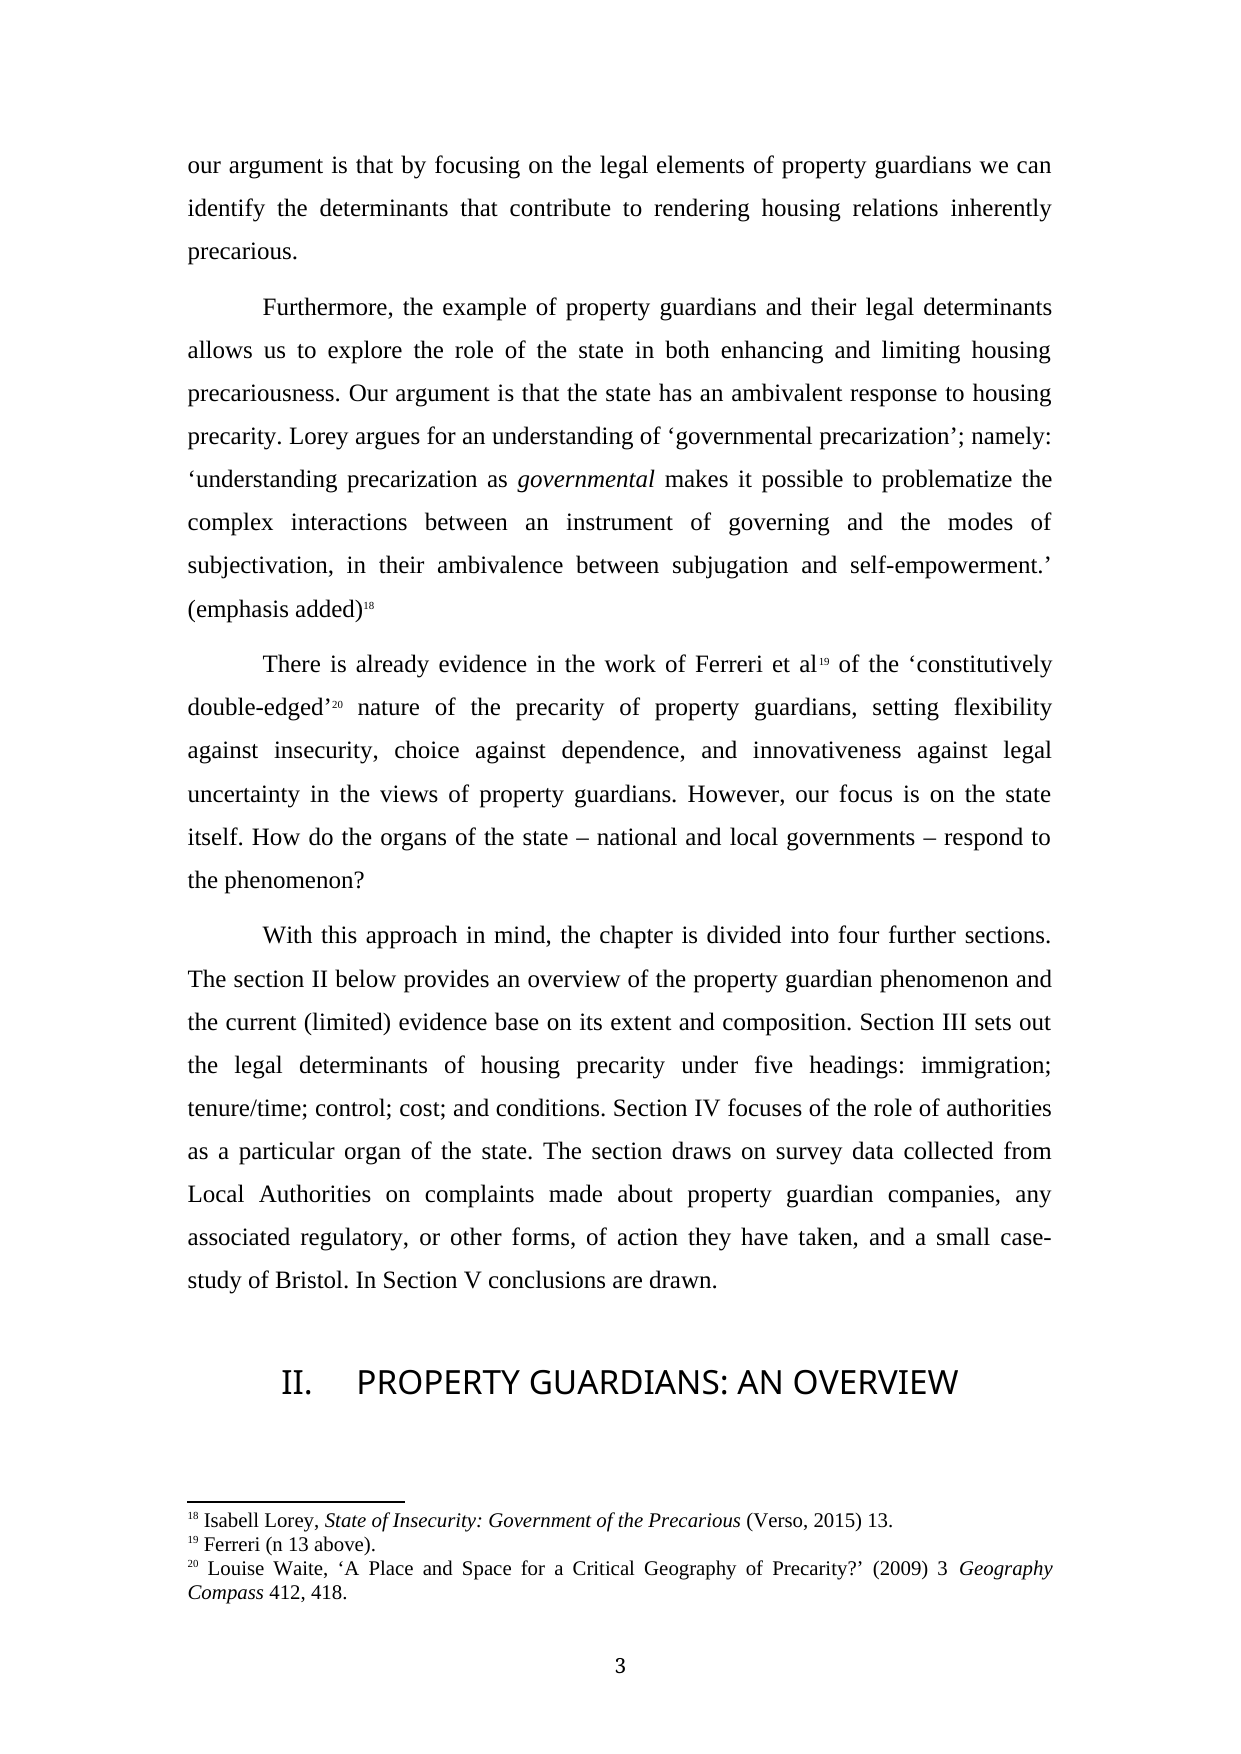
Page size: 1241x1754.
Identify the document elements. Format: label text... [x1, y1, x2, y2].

text The growth in property guardians may be seen as ‘a form of unregulated, semi-formal housing in the context of the growing shift of many housing practices from marginal to mainstream.’ The phenomenon appears paradigmatic of the ‘precarious home’ outlined in the introduction to this collection. In this chapter we use the example of property guardians to examine the legal determinants of housing precarity, mirroring the work of Nicola Kountouris on the legal determinants of precariousness in work relations. The ‘intersectionality of housing and labour markets’ has been repeatedly emphasised by Hoolachan et al and others, but a similar approach to precariousness has not been explored in the housing context. Although property guardians might be considered ‘untypical’ in housing law terms, our argument is that by focusing on the legal elements of property guardians we can identify the determinants that contribute to rendering housing relations inherently precarious. [187, 150, 1053, 265]
text With this approach in mind, the chapter is divided into four further sections. The section II below provides an overview of the property guardian phenomenon and the current (limited) evidence base on its extent and composition. Section III sets out the legal determinants of housing precarity under five headings: immigration; tenure/time; control; cost; and conditions. Section IV focuses of the role of authorities as a particular organ of the state. The section draws on survey data collected from Local Authorities on complaints made about property guardian companies, any associated regulatory, or other forms, of action they have taken, and a small case-study of Bristol. In Section V conclusions are drawn. [187, 921, 1053, 1294]
text There is already evidence in the work of Ferreri et al of the ‘constitutively double-edged’ nature of the precarity of property guardians, setting flexibility against insecurity, choice against dependence, and innovativeness against legal uncertainty in the views of property guardians. However, our focus is on the state itself. How do the organs of the state – national and local governments – respond to the phenomenon? [187, 649, 1053, 894]
text Furthermore, the example of property guardians and their legal determinants allows us to explore the role of the state in both enhancing and limiting housing precariousness. Our argument is that the state has an ambivalent response to housing precarity. Lorey argues for an understanding of ‘governmental precarization’; namely: ‘understanding precarization as governmental makes it possible to problematize the complex interactions between an instrument of governing and the modes of subjectivation, in their ambivalence between subjugation and self-empowerment.’ (emphasis added) [187, 292, 1053, 622]
subtitle II. PROPERTY GUARDIANS: AN OVERVIEW [187, 1359, 1053, 1404]
